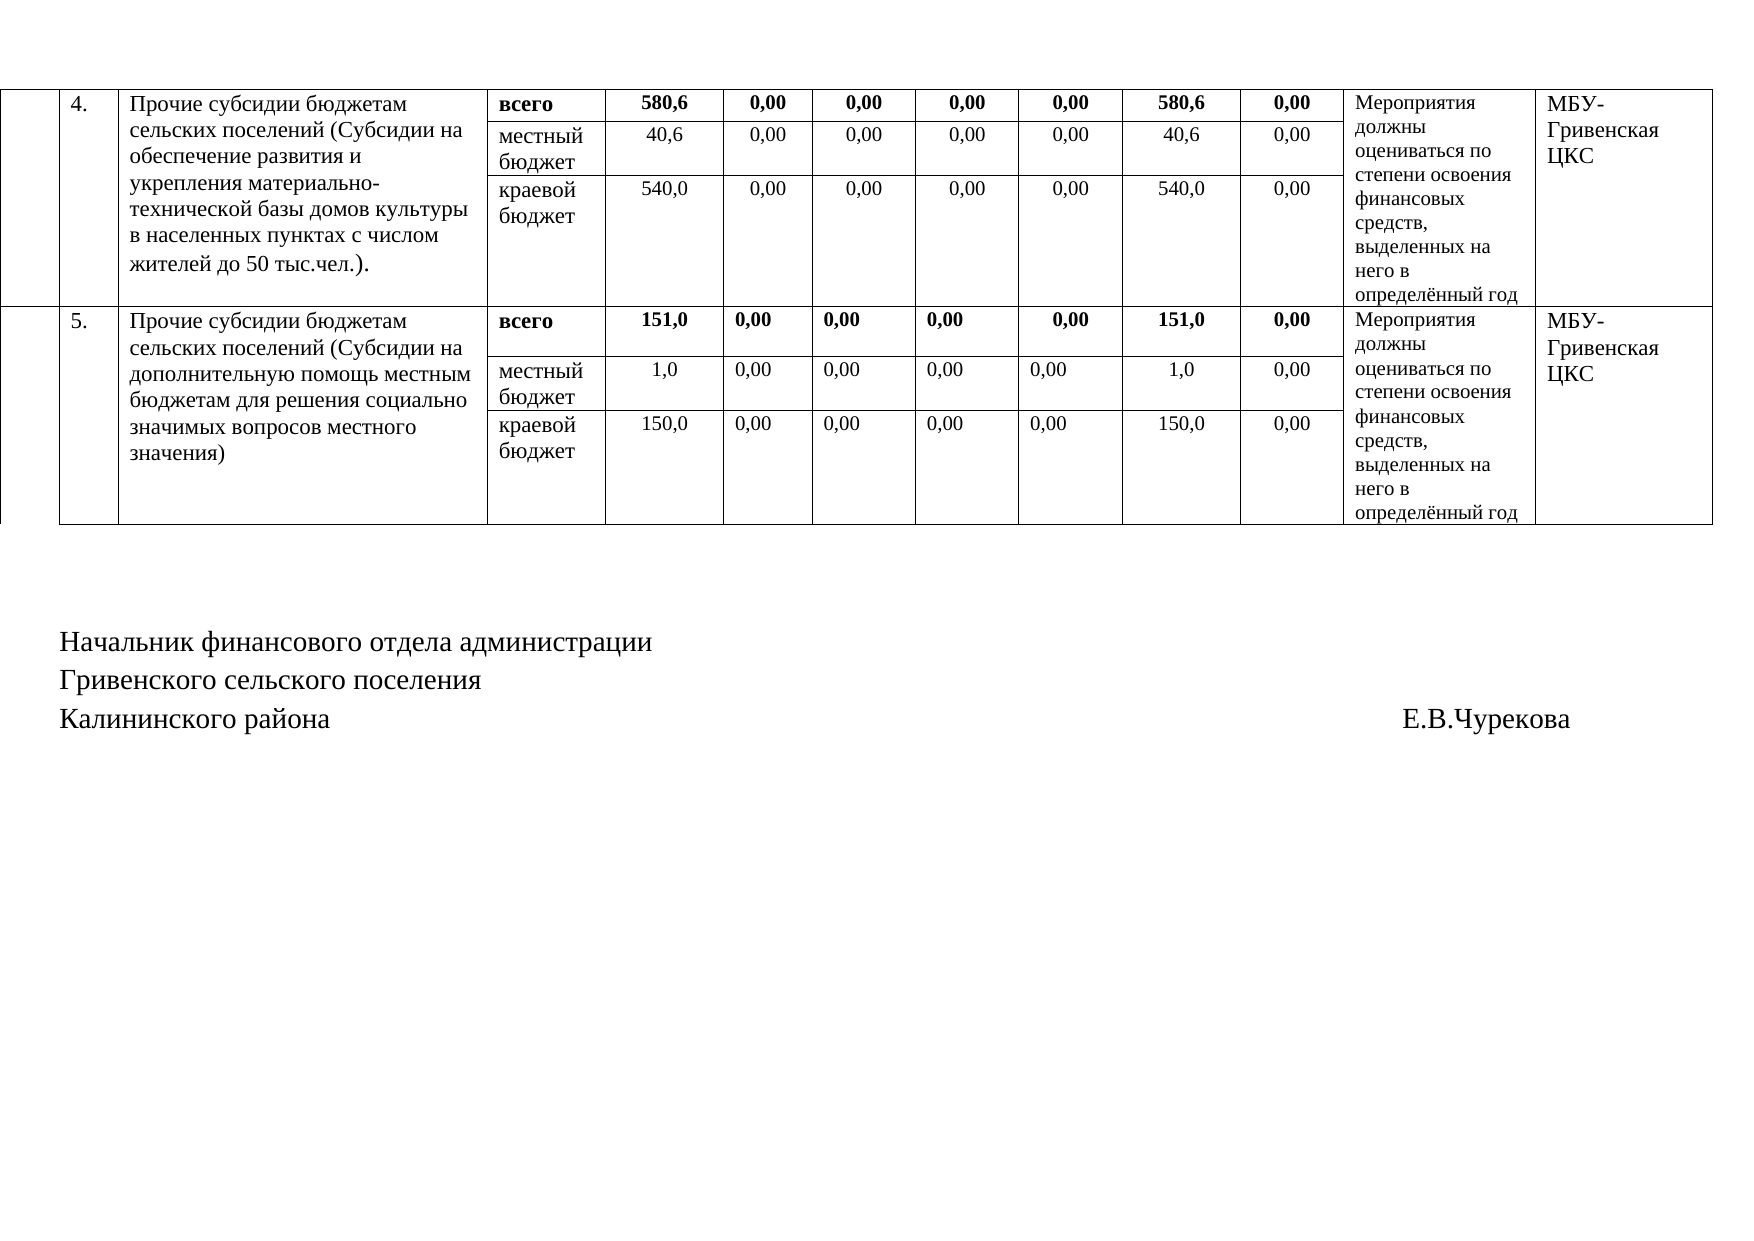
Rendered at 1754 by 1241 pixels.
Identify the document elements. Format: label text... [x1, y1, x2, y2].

table_cell 540,0 [606, 176, 723, 306]
table_cell 1,0 [606, 357, 723, 410]
table_cell Прочие субсидии бюджетам сельских поселений (Субсидии на дополнительную помощь местным бюджетам для решения социально значимых вопросов местного значения) [119, 307, 487, 524]
table_cell 0,00 [813, 307, 915, 356]
table_cell 151,0 [606, 307, 723, 356]
table_cell 4. [60, 90, 118, 306]
table_cell МБУ- Гривенская ЦКС [1536, 90, 1712, 306]
table_cell 0,00 [1241, 307, 1343, 356]
table_cell 0,00 [916, 90, 1018, 121]
list Начальник финансового отдела администрации [59, 624, 1665, 657]
table_cell краевой бюджет [488, 411, 605, 524]
list Гривенского сельского поселения [59, 662, 1665, 696]
table_cell 150,0 [606, 411, 723, 524]
table_cell 0,00 [1019, 176, 1122, 306]
table_cell 0,00 [724, 90, 812, 121]
table_cell 150,0 [1123, 411, 1240, 524]
table_cell 580,6 [1123, 90, 1240, 121]
table_cell 0,00 [813, 411, 915, 524]
table_cell 0,00 [1241, 90, 1343, 121]
table_cell [1, 307, 59, 524]
table_cell 0,00 [813, 90, 915, 121]
table_cell 0,00 [724, 307, 812, 356]
table_cell 0,00 [916, 122, 1018, 174]
table_cell Прочие субсидии бюджетам сельских поселений (Субсидии на обеспечение развития и укрепления материально-технической базы домов культуры в населенных пунктах с числом жителей до 50 тыс.чел.). [119, 90, 487, 306]
table_cell 0,00 [1019, 357, 1122, 410]
table_cell 580,6 [606, 90, 723, 121]
table_cell МБУ- Гривенская ЦКС [1536, 307, 1712, 524]
table_cell всего [488, 90, 605, 121]
table_cell 0,00 [813, 176, 915, 306]
table_cell 0,00 [1019, 411, 1122, 524]
table_cell 0,00 [916, 176, 1018, 306]
table_cell 0,00 [916, 411, 1018, 524]
table_cell 0,00 [813, 357, 915, 410]
table_cell 0,00 [724, 411, 812, 524]
table_cell 0,00 [724, 122, 812, 174]
table_cell 40,6 [606, 122, 723, 174]
table_cell местный бюджет [488, 122, 605, 174]
table_cell 0,00 [1241, 411, 1343, 524]
table_cell 151,0 [1123, 307, 1240, 356]
table_cell 1,0 [1123, 357, 1240, 410]
list Калининского района Е.В.Чурекова [59, 701, 1665, 734]
table_cell 0,00 [1241, 176, 1343, 306]
table_cell 0,00 [1241, 357, 1343, 410]
table_cell 540,0 [1123, 176, 1240, 306]
table_cell 5. [60, 307, 118, 524]
table_cell 0,00 [724, 176, 812, 306]
table_cell 0,00 [813, 122, 915, 174]
table_cell 0,00 [724, 357, 812, 410]
table_cell 0,00 [1019, 90, 1122, 121]
table_cell 0,00 [1019, 122, 1122, 174]
table_cell Мероприятия должны оцениваться по степени освоения финансовых средств, выделенных на него в определённый год [1344, 307, 1535, 524]
table_cell 40,6 [1123, 122, 1240, 174]
table_cell 0,00 [1241, 122, 1343, 174]
table_cell местный бюджет [488, 357, 605, 410]
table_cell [1344, 90, 1535, 306]
table_cell всего [488, 307, 605, 356]
table_cell 0,00 [916, 357, 1018, 410]
table_cell 0,00 [916, 307, 1018, 356]
table_cell 0,00 [1019, 307, 1122, 356]
table_cell краевой бюджет [488, 176, 605, 306]
